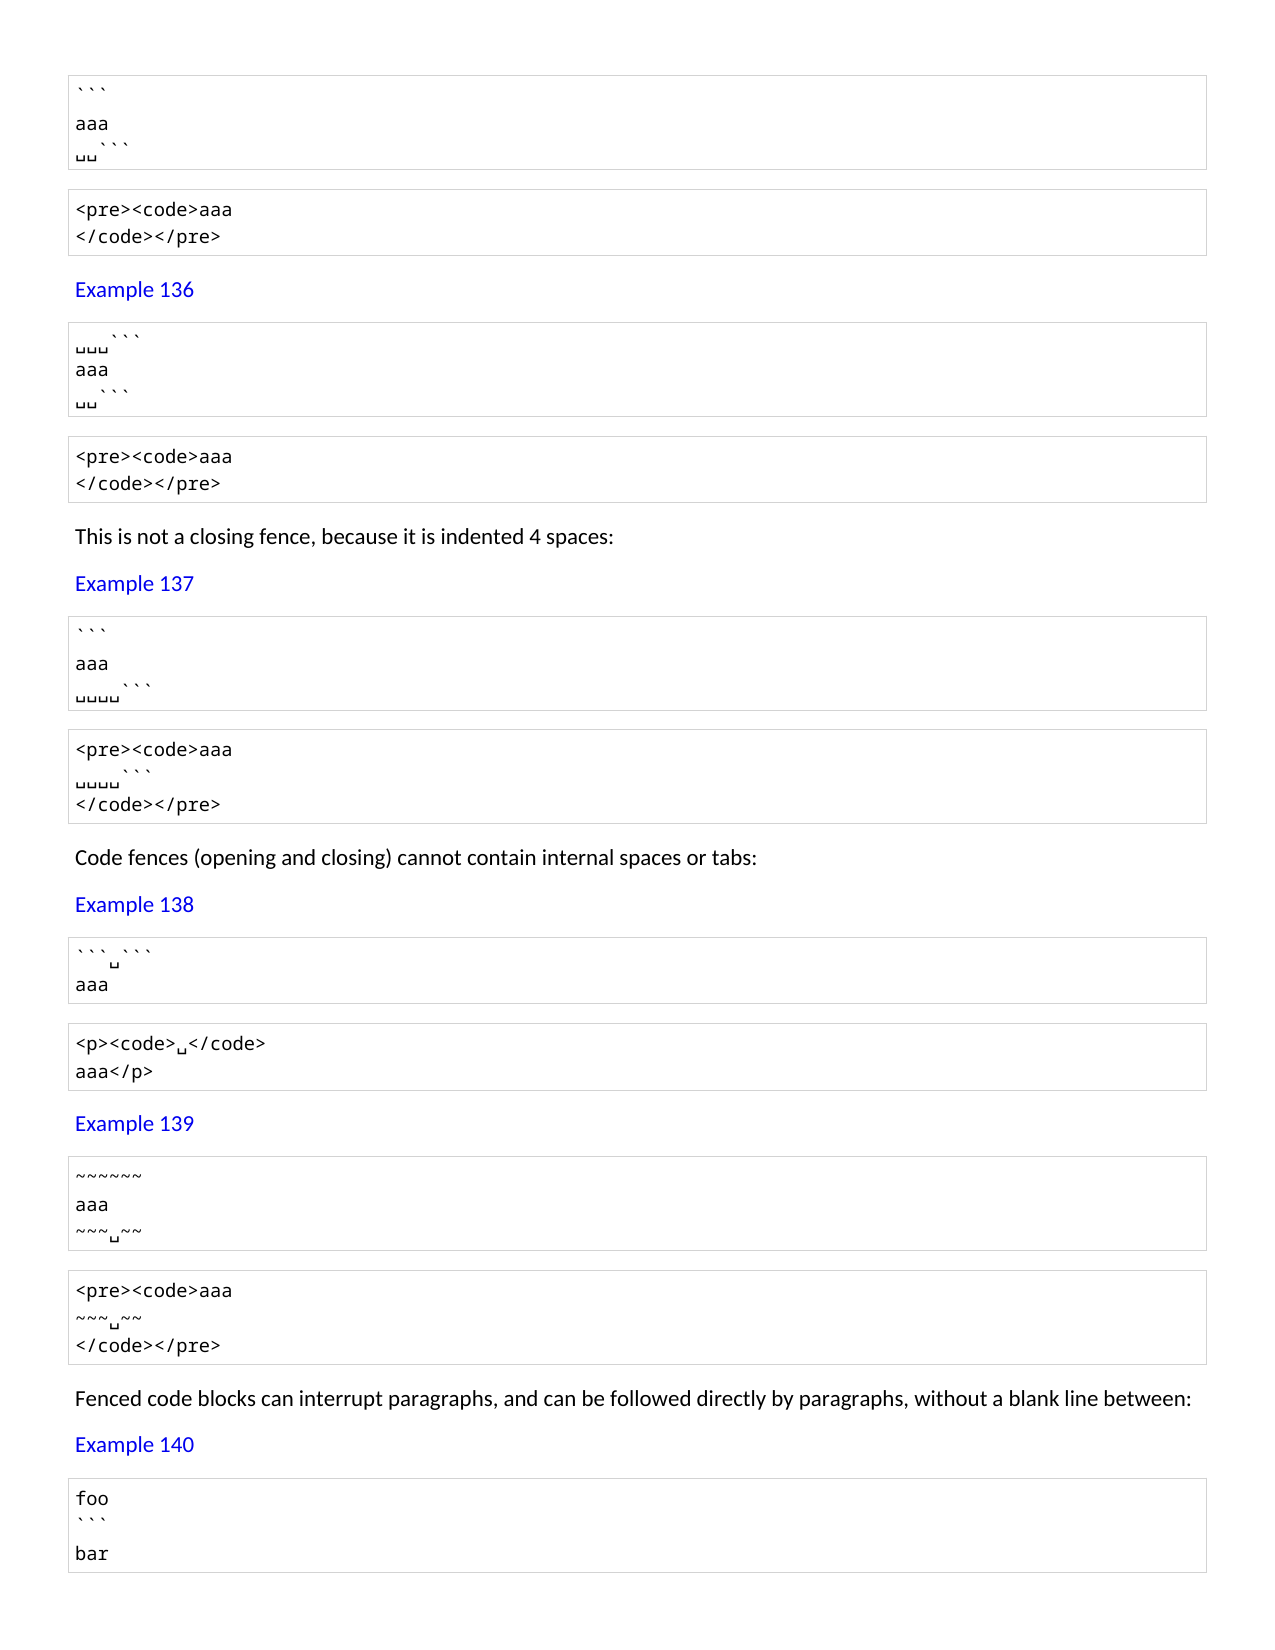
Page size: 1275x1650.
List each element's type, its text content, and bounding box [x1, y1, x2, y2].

text This is not a closing fence, because it is indented 4 spaces: [75, 522, 1200, 550]
text Example 140 [75, 1431, 1200, 1459]
text <pre><code>aaa </code></pre> [69, 437, 1206, 502]
text ~~~~~~ aaa ~~~␣~~ [69, 1157, 1206, 1250]
text <pre><code>aaa </code></pre> [69, 190, 1206, 255]
text Fenced code blocks can interrupt paragraphs, and can be followed directly by paragraphs, without a blank line between: [75, 1384, 1200, 1412]
text <pre><code>aaa ␣␣␣␣``` </code></pre> [69, 730, 1206, 823]
text Code fences (opening and closing) cannot contain internal spaces or tabs: [75, 843, 1200, 871]
text Example 138 [75, 890, 1200, 918]
text ```␣``` aaa [69, 938, 1206, 1003]
text Example 139 [75, 1109, 1200, 1137]
text ␣␣␣``` aaa ␣␣``` [69, 323, 1206, 416]
text ``` aaa ␣␣␣␣``` [69, 617, 1206, 710]
text <pre><code>aaa ~~~␣~~ </code></pre> [69, 1271, 1206, 1364]
text Example 136 [75, 275, 1200, 303]
text <p><code>␣</code> aaa</p> [69, 1024, 1206, 1090]
text ``` aaa ␣␣``` [69, 76, 1206, 169]
text foo ``` bar ``` baz [69, 1479, 1206, 1572]
text Example 137 [75, 569, 1200, 597]
